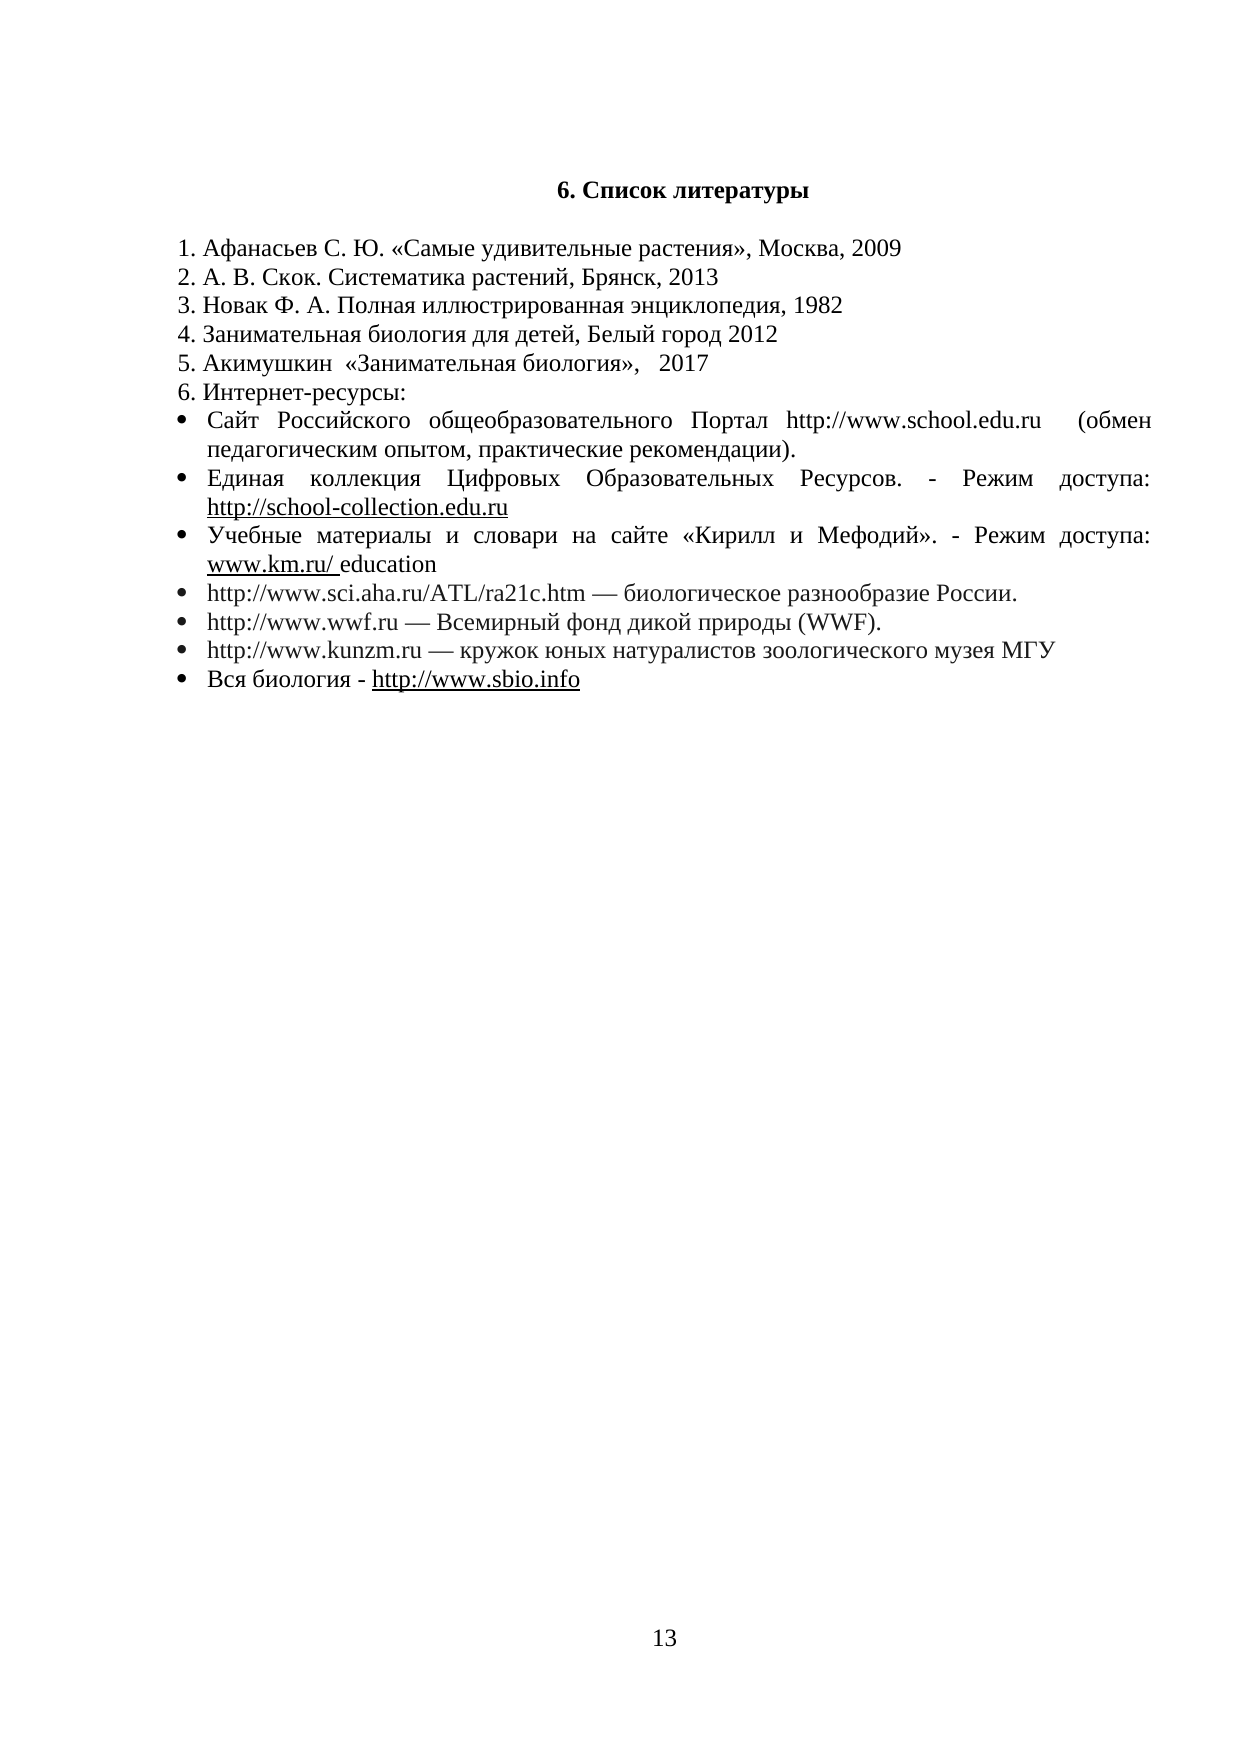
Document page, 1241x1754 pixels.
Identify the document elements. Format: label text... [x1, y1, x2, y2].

list http://www.wwf.ru — Всемирный фонд дикой природы (WWF). [177, 607, 1152, 636]
text 5. Акимушкин «Занимательная биология», 2017 [177, 348, 1152, 377]
text 6. Список литературы [215, 176, 1152, 204]
text 4. Занимательная биология для детей, Белый город 2012 [177, 319, 1152, 348]
text 3. Новак Ф. А. Полная иллюстрированная энциклопедия, 1982 [177, 291, 1152, 319]
list Единая коллекция Цифровых Образовательных Ресурсов. - Режим доступа: http://school-collection.edu.ru [177, 463, 1152, 521]
list Учебные материалы и словари на сайте «Кирилл и Мефодий». - Режим доступа: www.km.ru/ education [177, 521, 1152, 578]
text 2. А. В. Скок. Систематика растений, Брянск, 2013 [177, 262, 1152, 291]
list http://www.kunzm.ru — кружок юных натуралистов зоологического музея МГУ [177, 636, 1152, 664]
list Вся биология - http://www.sbio.info [177, 664, 1152, 693]
text 6. Интернет-ресурсы: [177, 377, 1152, 406]
list http://www.sci.aha.ru/ATL/ra21c.htm — биологическое разнообразие России. [177, 578, 1152, 607]
text 1. Афанасьев С. Ю. «Самые удивительные растения», Москва, 2009 [177, 233, 1152, 262]
list Сайт Российского общеобразовательного Портал http://www.school.edu.ru (обмен педагогическим опытом, практические рекомендации). [177, 406, 1152, 463]
